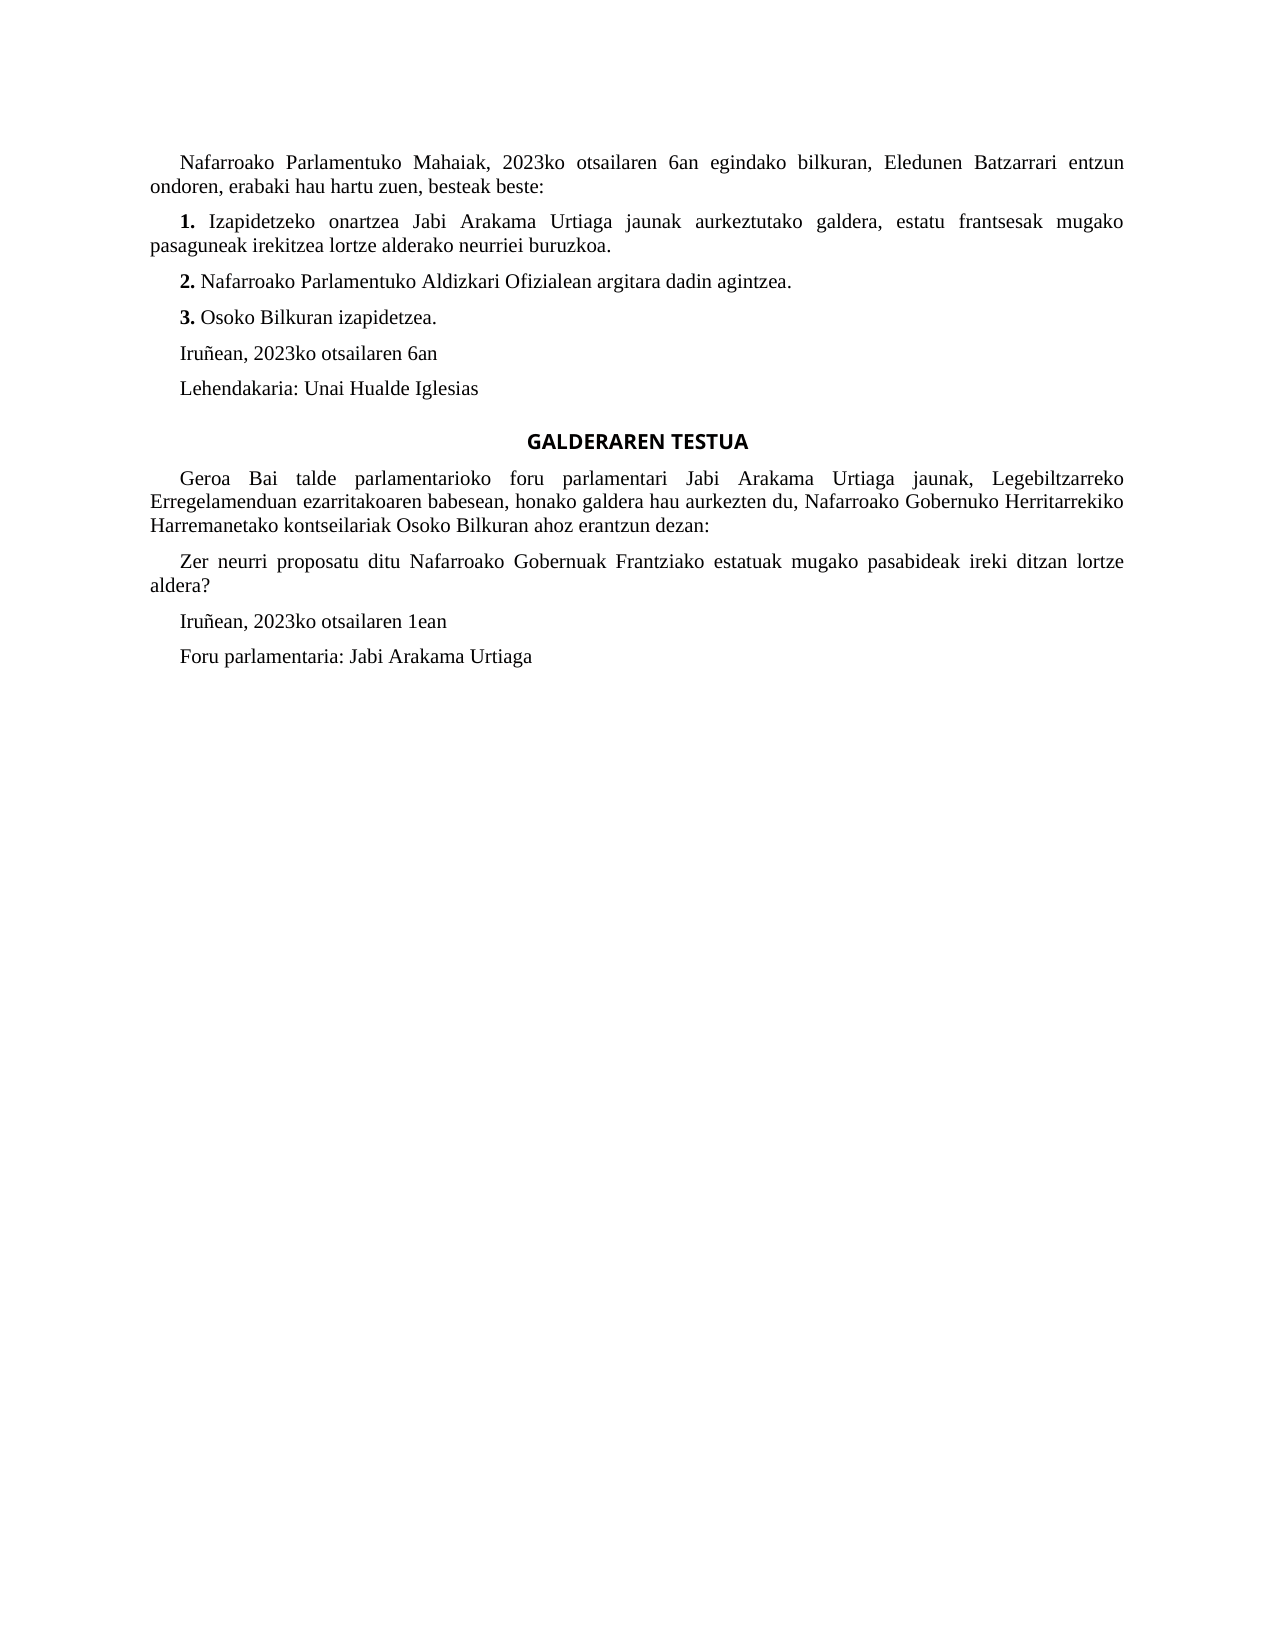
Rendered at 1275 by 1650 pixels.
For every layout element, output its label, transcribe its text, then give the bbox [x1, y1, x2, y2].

text Iruñean, 2023ko otsailaren 6an [150, 341, 1125, 365]
text 3. Osoko Bilkuran izapidetzea. [150, 305, 1125, 329]
text Foru parlamentaria: Jabi Arakama Urtiaga [150, 645, 1125, 669]
text Nafarroako Parlamentuko Mahaiak, 2023ko otsailaren 6an egindako bilkuran, Eledunen Batzarrari entzun ondoren, erabaki hau hartu zuen, besteak beste: [150, 150, 1125, 198]
text Zer neurri proposatu ditu Nafarroako Gobernuak Frantziako estatuak mugako pasabideak ireki ditzan lortze aldera? [150, 549, 1125, 597]
text Iruñean, 2023ko otsailaren 1ean [150, 609, 1125, 633]
text GALDERAREN TESTUA [150, 430, 1125, 454]
text Lehendakaria: Unai Hualde Iglesias [150, 377, 1125, 401]
text 1. Izapidetzeko onartzea Jabi Arakama Urtiaga jaunak aurkeztutako galdera, estatu frantsesak mugako pasaguneak irekitzea lortze alderako neurriei buruzkoa. [150, 210, 1125, 258]
text 2. Nafarroako Parlamentuko Aldizkari Ofizialean argitara dadin agintzea. [150, 269, 1125, 293]
text Geroa Bai talde parlamentarioko foru parlamentari Jabi Arakama Urtiaga jaunak, Legebiltzarreko Erregelamenduan ezarritakoaren babesean, honako galdera hau aurkezten du, Nafarroako Gobernuko Herritarrekiko Harremanetako kontseilariak Osoko Bilkuran ahoz erantzun dezan: [150, 466, 1125, 538]
